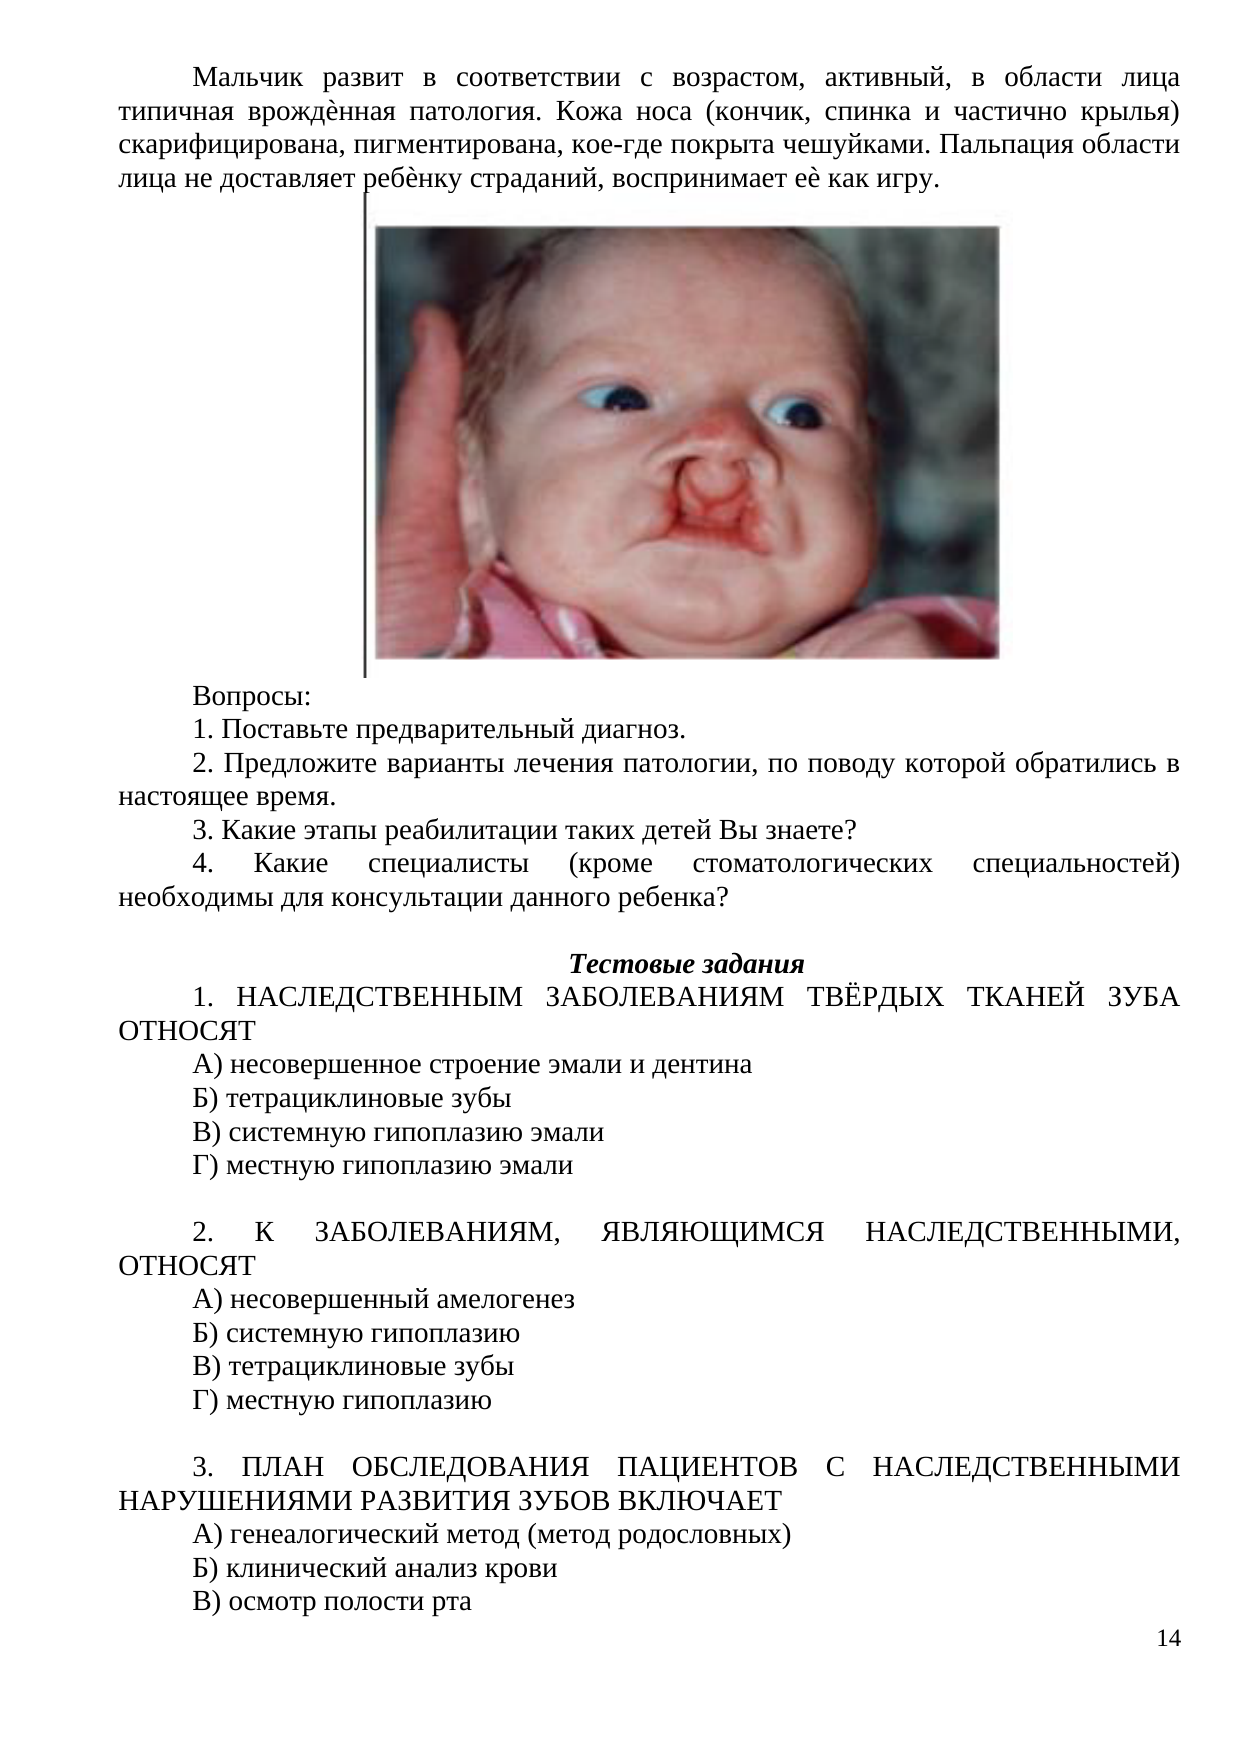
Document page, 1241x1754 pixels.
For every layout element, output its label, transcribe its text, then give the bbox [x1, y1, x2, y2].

text 1. НАСЛЕДСТВЕННЫМ ЗАБОЛЕВАНИЯМ ТВЁРДЫХ ТКАНЕЙ ЗУБА ОТНОСЯТ [118, 979, 1181, 1047]
text Вопросы: [118, 678, 1181, 711]
text В) осмотр полости рта [118, 1583, 1181, 1617]
text Б) клинический анализ крови [118, 1550, 1181, 1583]
text 4. Какие специалисты (кроме стоматологических специальностей) необходимы для консультации данного ребенка? [118, 845, 1181, 912]
text 1. Поставьте предварительный диагноз. [118, 711, 1181, 745]
text Б) тетрациклиновые зубы [118, 1080, 1181, 1114]
text Г) местную гипоплазию [118, 1382, 1181, 1416]
text Г) местную гипоплазию эмали [118, 1147, 1181, 1181]
text Б) системную гипоплазию [118, 1315, 1181, 1348]
text 3. ПЛАН ОБСЛЕДОВАНИЯ ПАЦИЕНТОВ С НАСЛЕДСТВЕННЫМИ НАРУШЕНИЯМИ РАЗВИТИЯ ЗУБОВ ВКЛЮЧАЕТ [118, 1449, 1181, 1516]
text 2. Предложите варианты лечения патологии, по поводу которой обратились в настоящее время. [118, 745, 1181, 812]
text А) генеалогический метод (метод родословных) [118, 1516, 1181, 1550]
text В) системную гипоплазию эмали [118, 1114, 1181, 1147]
text 2. К ЗАБОЛЕВАНИЯМ, ЯВЛЯЮЩИМСЯ НАСЛЕДСТВЕННЫМИ, ОТНОСЯТ [118, 1214, 1181, 1281]
text В) тетрациклиновые зубы [118, 1348, 1181, 1382]
text 3. Какие этапы реабилитации таких детей Вы знаете? [118, 812, 1181, 845]
text Мальчик развит в соответствии с возрастом, активный, в области лица типичная врождѐнная патология. Кожа носа (кончик, спинка и частично крылья) скарифицирована, пигментирована, кое-где покрыта чешуйками. Пальпация области лица не доставляет ребѐнку страданий, воспринимает еѐ как игру. [118, 59, 1181, 193]
text Тестовые задания [118, 946, 1181, 979]
text А) несовершенный амелогенез [118, 1281, 1181, 1315]
text А) несовершенное строение эмали и дентина [118, 1047, 1181, 1080]
